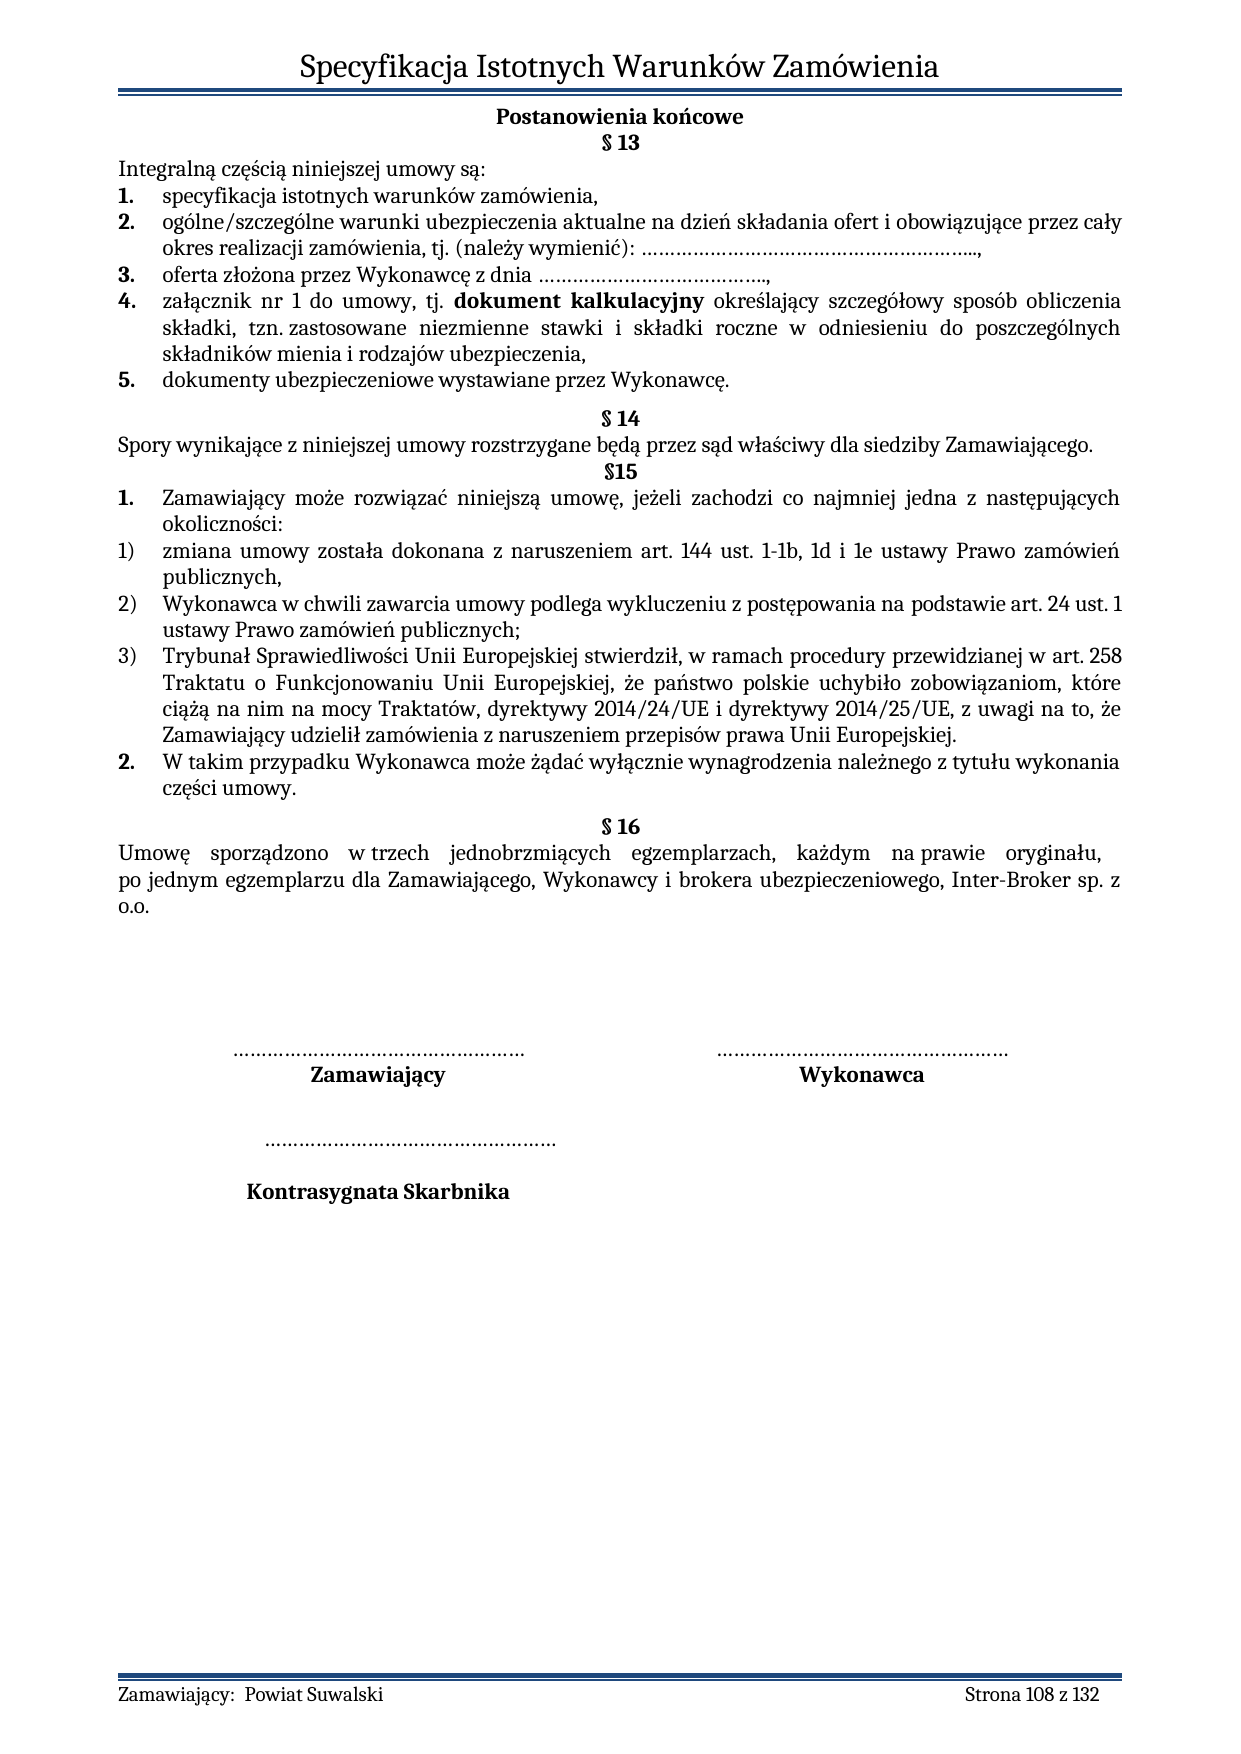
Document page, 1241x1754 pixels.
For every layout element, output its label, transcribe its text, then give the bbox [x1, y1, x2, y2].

text Integralną częścią niniejszej umowy są: [118, 156, 1122, 182]
text Umowę sporządzono w trzech jednobrzmiących egzemplarzach, każdym na prawie oryginału, po jednym egzemplarzu dla Zamawiającego, Wykonawcy i brokera ubezpieczeniowego, Inter-Broker sp. z o.o. [118, 840, 1122, 919]
list ogólne/szczególne warunki ubezpieczenia aktualne na dzień składania ofert i obowiązujące przez cały okres realizacji zamówienia, tj. (należy wymienić): ………………………………………………….., [118, 209, 1122, 262]
list W takim przypadku Wykonawca może żądać wyłącznie wynagrodzenia należnego z tytułu wykonania części umowy. [118, 748, 1122, 801]
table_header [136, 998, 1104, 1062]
list Trybunał Sprawiedliwości Unii Europejskiej stwierdził, w ramach procedury przewidzianej w art. 258 Traktatu o Funkcjonowaniu Unii Europejskiej, że państwo polskie uchybiło zobowiązaniom, które ciążą na nim na mocy Traktatów, dyrektywy 2014/24/UE i dyrektywy 2014/25/UE, z uwagi na to, że Zamawiający udzielił zamówienia z naruszeniem przepisów prawa Unii Europejskiej. [118, 643, 1122, 748]
list Zamawiający może rozwiązać niniejszą umowę, jeżeli zachodzi co najmniej jedna z następujących okoliczności: [118, 485, 1122, 538]
text § 14 [118, 406, 1122, 432]
list oferta złożona przez Wykonawcę z dnia …………………………………., [118, 262, 1122, 288]
list specyfikacja istotnych warunków zamówienia, [118, 182, 1122, 209]
list Wykonawca w chwili zawarcia umowy podlega wykluczeniu z postępowania na podstawie art. 24 ust. 1 ustawy Prawo zamówień publicznych; [118, 590, 1122, 643]
text Postanowienia końcowe [118, 103, 1122, 130]
text § 16 [118, 814, 1122, 840]
text § 13 [118, 130, 1122, 156]
list załącznik nr 1 do umowy, tj. dokument kalkulacyjny określający szczegółowy sposób obliczenia składki, tzn. zastosowane niezmienne stawki i składki roczne w odniesieniu do poszczególnych składników mienia i rodzajów ubezpieczenia, [118, 288, 1122, 367]
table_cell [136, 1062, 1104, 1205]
list dokumenty ubezpieczeniowe wystawiane przez Wykonawcę. [118, 367, 1122, 393]
list zmiana umowy została dokonana z naruszeniem art. 144 ust. 1-1b, 1d i 1e ustawy Prawo zamówień publicznych, [118, 538, 1122, 590]
text §15 [118, 458, 1122, 485]
text Spory wynikające z niniejszej umowy rozstrzygane będą przez sąd właściwy dla siedziby Zamawiającego. [118, 432, 1122, 458]
